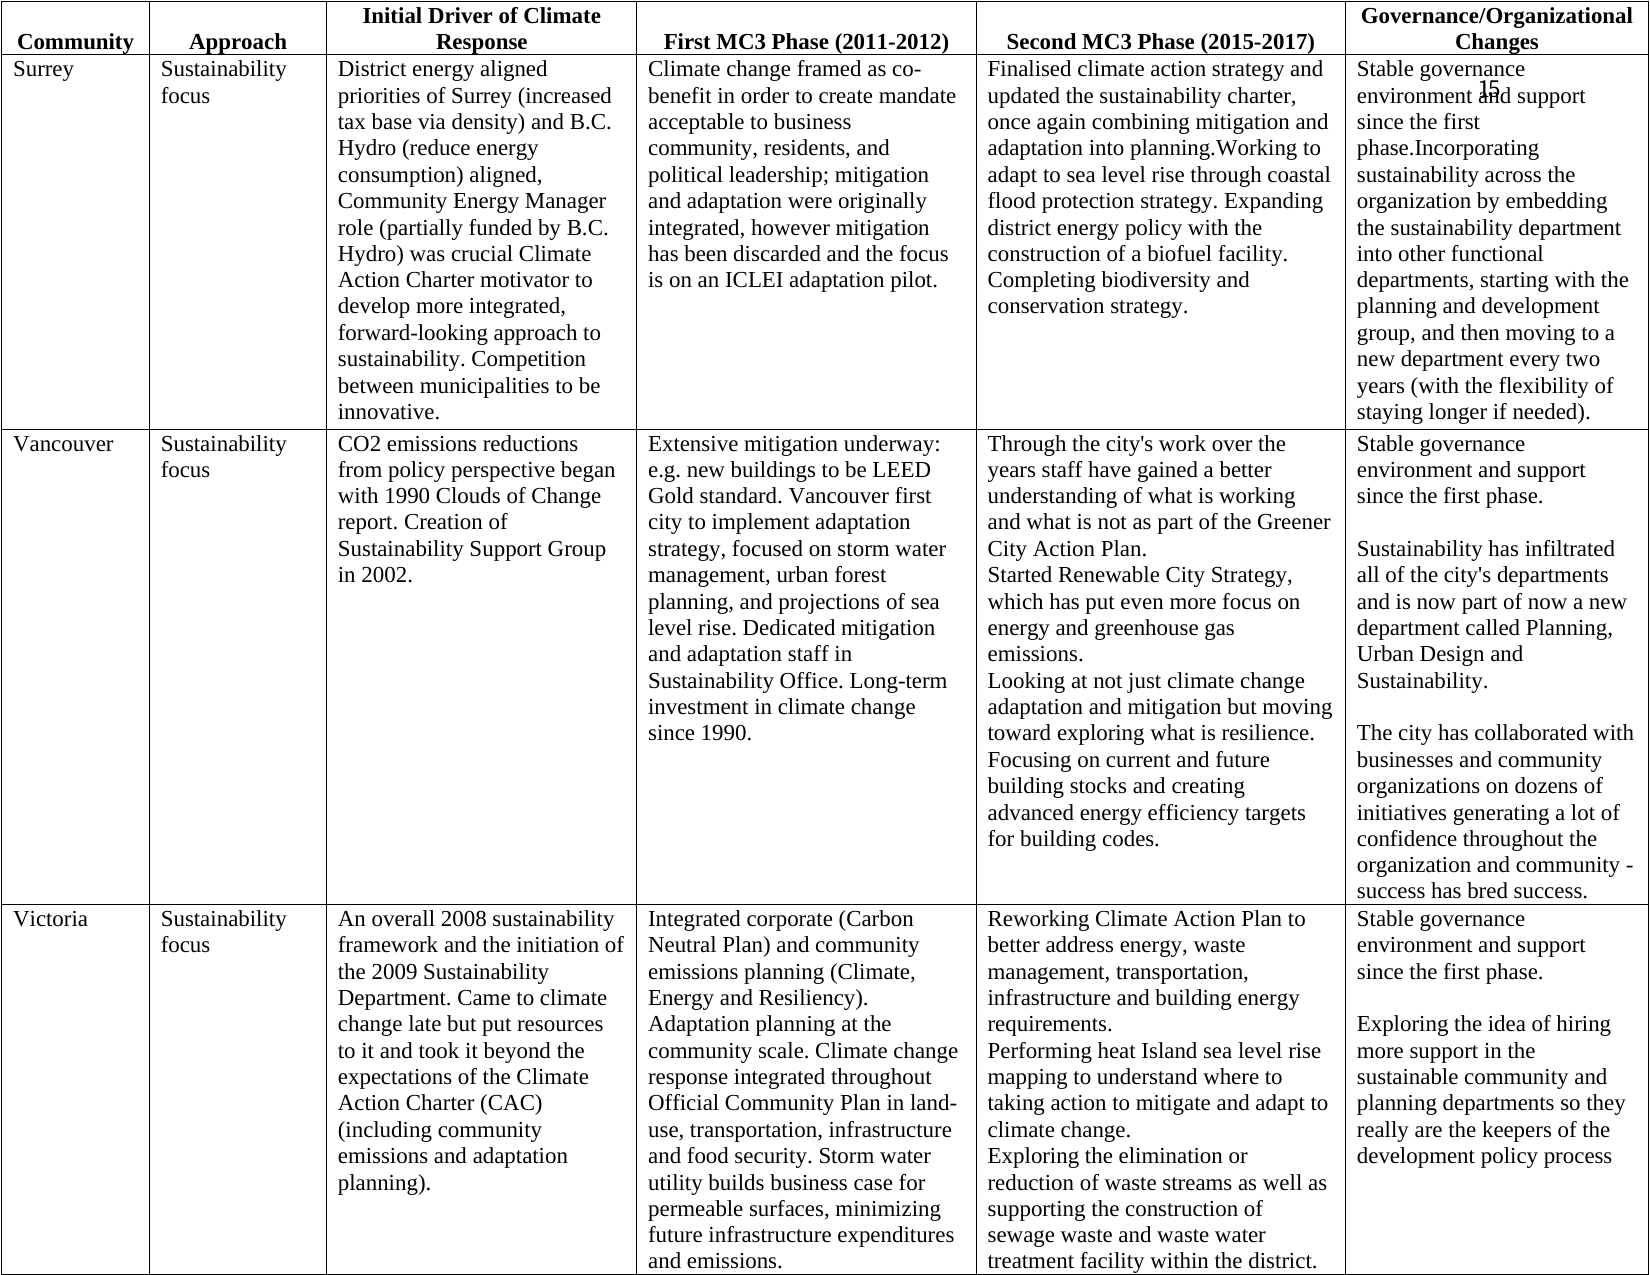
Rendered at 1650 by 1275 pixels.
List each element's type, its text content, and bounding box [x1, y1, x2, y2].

table_cell Integrated corporate (Carbon Neutral Plan) and community emissions planning (Climate, Energy and Resiliency). Adaptation planning at the community scale. Climate change response integrated throughout Official Community Plan in land-use, transportation, infrastructure and food security. Storm water utility builds business case for permeable surfaces, minimizing future infrastructure expenditures and emissions. [637, 905, 976, 1274]
table_cell District energy aligned priorities of Surrey (increased tax base via density) and B.C. Hydro (reduce energy consumption) aligned, Community Energy Manager role (partially funded by B.C. Hydro) was crucial Climate Action Charter motivator to develop more integrated, forward-looking approach to sustainability. Competition between municipalities to be innovative. [327, 55, 636, 428]
table_cell Finalised climate action strategy and updated the sustainability charter, once again combining mitigation and adaptation into planning.Working to adapt to sea level rise through coastal flood protection strategy. Expanding district energy policy with the construction of a biofuel facility. Completing biodiversity and conservation strategy. [977, 55, 1345, 428]
table_cell Stable governance environment and support since the first phase.Incorporating sustainability across the organization by embedding the sustainability department into other functional departments, starting with the planning and development group, and then moving to a new department every two years (with the flexibility of staying longer if needed). [1346, 55, 1648, 428]
table_cell CO2 emissions reductions from policy perspective began with 1990 Clouds of Change report. Creation of Sustainability Support Group in 2002. [327, 430, 636, 904]
table_cell Sustainability focus [150, 905, 326, 1274]
table_header Community [2, 2, 149, 54]
table_cell Reworking Climate Action Plan to better address energy, waste management, transportation, infrastructure and building energy requirements. Performing heat Island sea level rise mapping to understand where to taking action to mitigate and adapt to climate change. Exploring the elimination or reduction of waste streams as well as supporting the construction of sewage waste and waste water treatment facility within the district. [977, 905, 1345, 1274]
table_header Second MC3 Phase (2015-2017) [977, 2, 1345, 54]
table_cell Victoria [2, 905, 149, 1274]
table_header First MC3 Phase (2011-2012) [637, 2, 976, 54]
table_cell Through the city's work over the years staff have gained a better understanding of what is working and what is not as part of the Greener City Action Plan. Started Renewable City Strategy, which has put even more focus on energy and greenhouse gas emissions. Looking at not just climate change adaptation and mitigation but moving toward exploring what is resilience. Focusing on current and future building stocks and creating advanced energy efficiency targets for building codes. [977, 430, 1345, 904]
table_cell Extensive mitigation underway: e.g. new buildings to be LEED Gold standard. Vancouver first city to implement adaptation strategy, focused on storm water management, urban forest planning, and projections of sea level rise. Dedicated mitigation and adaptation staff in Sustainability Office. Long-term investment in climate change since 1990. [637, 430, 976, 904]
table_header Initial Driver of Climate Response [327, 2, 636, 54]
table_cell Vancouver [2, 430, 149, 904]
table_header Governance/Organizational Changes [1346, 2, 1648, 54]
table_cell Surrey [2, 55, 149, 428]
table_cell An overall 2008 sustainability framework and the initiation of the 2009 Sustainability Department. Came to climate change late but put resources to it and took it beyond the expectations of the Climate Action Charter (CAC) (including community emissions and adaptation planning). [327, 905, 636, 1274]
table_header Approach [150, 2, 326, 54]
table_cell Climate change framed as co-benefit in order to create mandate acceptable to business community, residents, and political leadership; mitigation and adaptation were originally integrated, however mitigation has been discarded and the focus is on an ICLEI adaptation pilot. [637, 55, 976, 428]
table_cell Stable governance environment and support since the first phase. Sustainability has infiltrated all of the city's departments and is now part of now a new department called Planning, Urban Design and Sustainability. The city has collaborated with businesses and community organizations on dozens of initiatives generating a lot of confidence throughout the organization and community -success has bred success. [1346, 430, 1648, 904]
table_cell Sustainability focus [150, 430, 326, 904]
table_cell Sustainability focus [150, 55, 326, 428]
table_cell Stable governance environment and support since the first phase. Exploring the idea of hiring more support in the sustainable community and planning departments so they really are the keepers of the development policy process [1346, 905, 1648, 1274]
